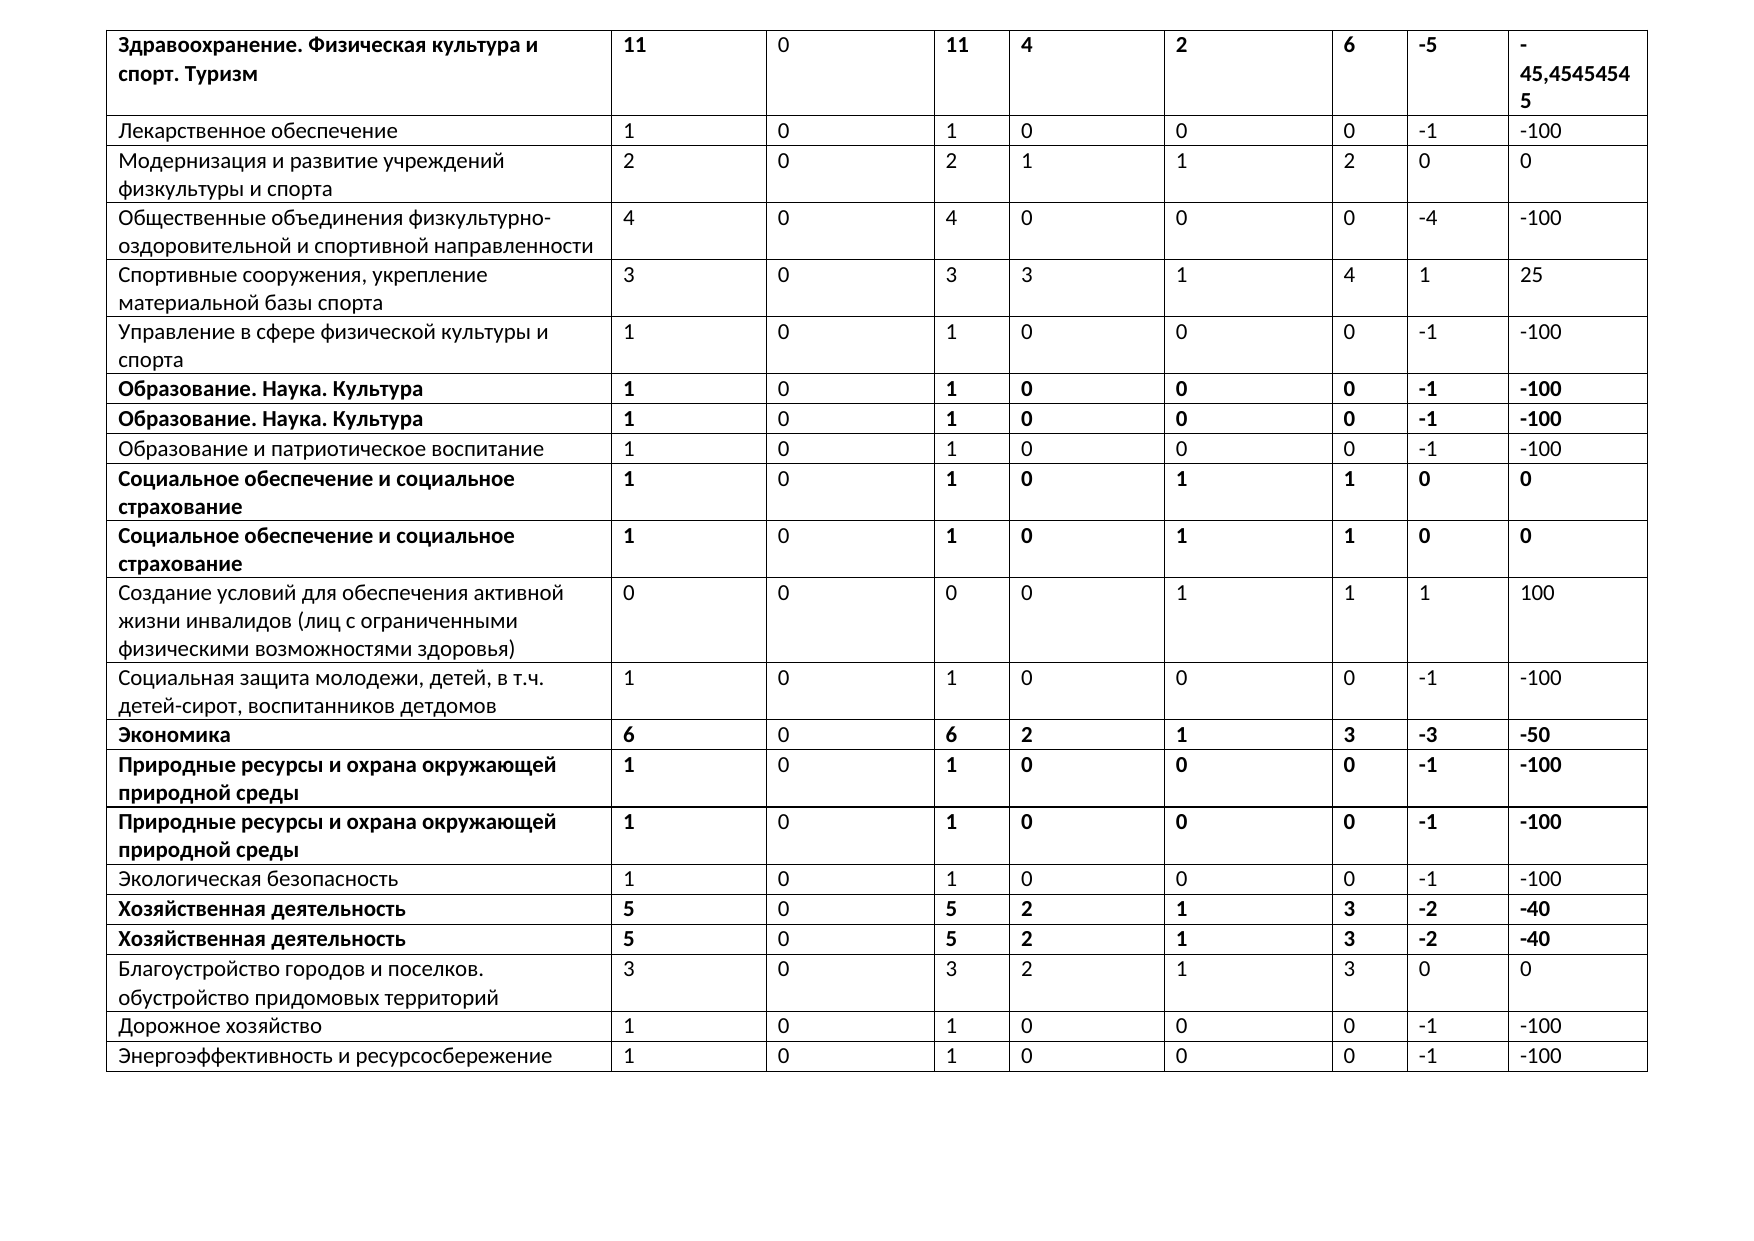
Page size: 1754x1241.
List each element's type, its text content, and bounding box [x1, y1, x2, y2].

table_cell 0 [767, 1042, 934, 1071]
table_cell 0 [1408, 464, 1508, 520]
table_cell 0 [767, 464, 934, 520]
table_cell 0 [1165, 663, 1332, 719]
table_cell 2 [612, 146, 766, 202]
table_cell 5 [935, 925, 1009, 953]
table_cell -1 [1408, 116, 1508, 145]
table_cell -100 [1509, 808, 1647, 863]
table_cell 0 [1408, 955, 1508, 1011]
table_cell 11 [935, 31, 1009, 115]
table_cell 1 [1165, 578, 1332, 662]
table_cell Дорожное хозяйство [107, 1012, 611, 1041]
table_cell 0 [1010, 116, 1164, 145]
table_cell -1 [1408, 865, 1508, 893]
table_cell 1 [935, 374, 1009, 403]
table_cell 0 [1333, 116, 1407, 145]
table_cell Социальная защита молодежи, детей, в т.ч. детей-сирот, воспитанников детдомов [107, 663, 611, 719]
table_cell 0 [1010, 865, 1164, 893]
table_cell 1 [612, 1012, 766, 1041]
table_cell 0 [767, 955, 934, 1011]
table_cell 0 [767, 865, 934, 893]
table_cell 0 [767, 260, 934, 316]
table_cell Образование. Наука. Культура [107, 404, 611, 433]
table_cell -100 [1509, 1042, 1647, 1071]
table_cell 0 [1333, 404, 1407, 433]
table_cell 0 [1333, 663, 1407, 719]
table_cell 0 [767, 720, 934, 749]
table_cell 0 [1010, 203, 1164, 259]
table_cell 3 [1010, 260, 1164, 316]
table_cell 0 [767, 895, 934, 923]
table_cell 0 [1509, 955, 1647, 1011]
table_cell 2 [935, 146, 1009, 202]
table_cell Благоустройство городов и поселков. обустройство придомовых территорий [107, 955, 611, 1011]
table_cell 1 [935, 521, 1009, 577]
table_cell 1 [1165, 260, 1332, 316]
table_cell 1 [935, 434, 1009, 463]
table_cell 0 [1165, 750, 1332, 806]
table_cell 1 [935, 808, 1009, 863]
table_cell 0 [1010, 404, 1164, 433]
table_cell -100 [1509, 663, 1647, 719]
table_cell -3 [1408, 720, 1508, 749]
table_cell 25 [1509, 260, 1647, 316]
table_cell 1 [612, 663, 766, 719]
table_cell -1 [1408, 1012, 1508, 1041]
table_cell -100 [1509, 203, 1647, 259]
table_cell 0 [935, 578, 1009, 662]
table_cell 1 [612, 750, 766, 806]
table_cell Создание условий для обеспечения активной жизни инвалидов (лиц с ограниченными физическими возможностями здоровья) [107, 578, 611, 662]
table_cell 0 [1333, 1042, 1407, 1071]
table_cell 1 [935, 404, 1009, 433]
table_cell 0 [1165, 865, 1332, 893]
table_cell 0 [1333, 434, 1407, 463]
table_cell 0 [767, 203, 934, 259]
table_cell 1 [612, 521, 766, 577]
table_cell Управление в сфере физической культуры и спорта [107, 317, 611, 373]
table_cell 2 [1010, 925, 1164, 953]
table_cell 1 [1408, 260, 1508, 316]
table_cell 3 [935, 260, 1009, 316]
table_cell 1 [1010, 146, 1164, 202]
table_cell 1 [1165, 925, 1332, 953]
table_cell 1 [612, 374, 766, 403]
table_cell 0 [1010, 1042, 1164, 1071]
table_cell 0 [1408, 146, 1508, 202]
table_cell -100 [1509, 116, 1647, 145]
table_cell 0 [1010, 1012, 1164, 1041]
table_cell 0 [767, 1012, 934, 1041]
table_cell 1 [612, 317, 766, 373]
table_cell 1 [612, 116, 766, 145]
table_cell 0 [1010, 464, 1164, 520]
table_cell -1 [1408, 434, 1508, 463]
table_cell 0 [767, 578, 934, 662]
table_cell 1 [935, 663, 1009, 719]
table_cell 0 [767, 374, 934, 403]
table_cell 3 [1333, 925, 1407, 953]
table_cell 0 [1165, 116, 1332, 145]
table_cell 1 [612, 808, 766, 863]
table_cell Образование и патриотическое воспитание [107, 434, 611, 463]
table_cell -100 [1509, 434, 1647, 463]
table_cell 3 [612, 955, 766, 1011]
table_cell 0 [1408, 521, 1508, 577]
table_cell 1 [612, 404, 766, 433]
table_cell 1 [612, 434, 766, 463]
table_cell -100 [1509, 750, 1647, 806]
table_cell 5 [612, 895, 766, 923]
table_cell 4 [935, 203, 1009, 259]
table_cell 0 [767, 116, 934, 145]
table_cell -40 [1509, 925, 1647, 953]
table_cell 0 [1165, 374, 1332, 403]
table_cell 0 [612, 578, 766, 662]
table_cell 0 [767, 750, 934, 806]
table_cell 0 [1165, 808, 1332, 863]
table_cell -1 [1408, 663, 1508, 719]
table_cell 0 [1010, 750, 1164, 806]
table_cell Хозяйственная деятельность [107, 895, 611, 923]
table_cell -40 [1509, 895, 1647, 923]
table_cell 6 [1333, 31, 1407, 115]
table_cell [107, 31, 611, 115]
table_cell 100 [1509, 578, 1647, 662]
table_cell 1 [1165, 464, 1332, 520]
table_cell Природные ресурсы и охрана окружающей природной среды [107, 750, 611, 806]
table_cell 6 [935, 720, 1009, 749]
table_cell -100 [1509, 317, 1647, 373]
table_cell 0 [1010, 434, 1164, 463]
table_cell 2 [1010, 955, 1164, 1011]
table_cell 0 [1509, 521, 1647, 577]
table_cell 3 [1333, 720, 1407, 749]
table_cell Хозяйственная деятельность [107, 925, 611, 953]
table_cell 0 [1333, 808, 1407, 863]
table_cell 4 [612, 203, 766, 259]
table_cell 0 [1165, 404, 1332, 433]
table_cell 0 [1165, 317, 1332, 373]
table_cell 3 [1333, 895, 1407, 923]
table_cell 1 [1165, 521, 1332, 577]
table_cell Социальное обеспечение и социальное страхование [107, 521, 611, 577]
table_cell 0 [1333, 317, 1407, 373]
table_cell 4 [1010, 31, 1164, 115]
table_cell 0 [1165, 1042, 1332, 1071]
table_cell Социальное обеспечение и социальное страхование [107, 464, 611, 520]
table_cell -1 [1408, 750, 1508, 806]
table_cell 0 [1010, 578, 1164, 662]
table_cell Модернизация и развитие учреждений физкультуры и спорта [107, 146, 611, 202]
table_cell Природные ресурсы и охрана окружающей природной среды [107, 808, 611, 863]
table_cell 0 [1333, 750, 1407, 806]
table_cell 0 [767, 925, 934, 953]
table_cell 0 [1165, 1012, 1332, 1041]
table_cell 1 [1333, 464, 1407, 520]
table_cell 1 [1165, 720, 1332, 749]
table_cell Общественные объединения физкультурно-оздоровительной и спортивной направленности [107, 203, 611, 259]
table_cell 1 [612, 1042, 766, 1071]
table_cell -1 [1408, 374, 1508, 403]
table_cell 0 [767, 663, 934, 719]
table_cell 0 [1165, 434, 1332, 463]
table_cell -1 [1408, 317, 1508, 373]
table_cell 0 [767, 404, 934, 433]
table_cell 2 [1010, 720, 1164, 749]
table_cell -50 [1509, 720, 1647, 749]
table_cell -100 [1509, 374, 1647, 403]
table_cell 3 [1333, 955, 1407, 1011]
table_cell 4 [1333, 260, 1407, 316]
table_cell 1 [612, 865, 766, 893]
table_cell 0 [1010, 521, 1164, 577]
table_cell 1 [1408, 578, 1508, 662]
table_cell 6 [612, 720, 766, 749]
table_cell 3 [612, 260, 766, 316]
table_cell 2 [1165, 31, 1332, 115]
table_cell 1 [935, 464, 1009, 520]
table_cell 3 [935, 955, 1009, 1011]
table_cell 1 [612, 464, 766, 520]
table_cell 1 [935, 116, 1009, 145]
table_cell 11 [612, 31, 766, 115]
table_cell 0 [767, 434, 934, 463]
table_cell Спортивные сооружения, укрепление материальной базы спорта [107, 260, 611, 316]
table_cell -2 [1408, 895, 1508, 923]
table_cell 0 [1165, 203, 1332, 259]
table_cell 0 [1333, 1012, 1407, 1041]
table_cell 5 [612, 925, 766, 953]
table_cell 0 [767, 808, 934, 863]
table_cell 1 [935, 1042, 1009, 1071]
table_cell 1 [1333, 521, 1407, 577]
table_cell -100 [1509, 1012, 1647, 1041]
table_cell -1 [1408, 404, 1508, 433]
table_cell -4 [1408, 203, 1508, 259]
table_cell 0 [1010, 374, 1164, 403]
table_cell 0 [1509, 464, 1647, 520]
table_cell 0 [1333, 374, 1407, 403]
table_cell 0 [767, 31, 934, 115]
table_cell -5 [1408, 31, 1508, 115]
table_cell Экономика [107, 720, 611, 749]
table_cell 0 [767, 146, 934, 202]
table_cell 1 [935, 750, 1009, 806]
table_cell 0 [1333, 865, 1407, 893]
table_cell Лекарственное обеспечение [107, 116, 611, 145]
table_cell 0 [1333, 203, 1407, 259]
table_cell -1 [1408, 808, 1508, 863]
table_cell 0 [767, 317, 934, 373]
table_cell 2 [1333, 146, 1407, 202]
table_cell 1 [935, 1012, 1009, 1041]
table_cell Образование. Наука. Культура [107, 374, 611, 403]
table_cell -45,45454545 [1509, 31, 1647, 115]
table_cell -100 [1509, 404, 1647, 433]
table_cell -1 [1408, 1042, 1508, 1071]
table_cell 1 [1165, 146, 1332, 202]
table_cell 2 [1010, 895, 1164, 923]
table_cell 0 [1509, 146, 1647, 202]
table_cell 1 [935, 317, 1009, 373]
table_cell 0 [1010, 808, 1164, 863]
table_cell -2 [1408, 925, 1508, 953]
table_cell 1 [1333, 578, 1407, 662]
table_cell 0 [1010, 663, 1164, 719]
table_cell 1 [1165, 895, 1332, 923]
table_cell 1 [935, 865, 1009, 893]
table_cell 0 [1010, 317, 1164, 373]
table_cell 0 [767, 521, 934, 577]
table_cell Экологическая безопасность [107, 865, 611, 893]
table_cell 1 [1165, 955, 1332, 1011]
table_cell -100 [1509, 865, 1647, 893]
table_cell Энергоэффективность и ресурсосбережение [107, 1042, 611, 1071]
table_cell 5 [935, 895, 1009, 923]
